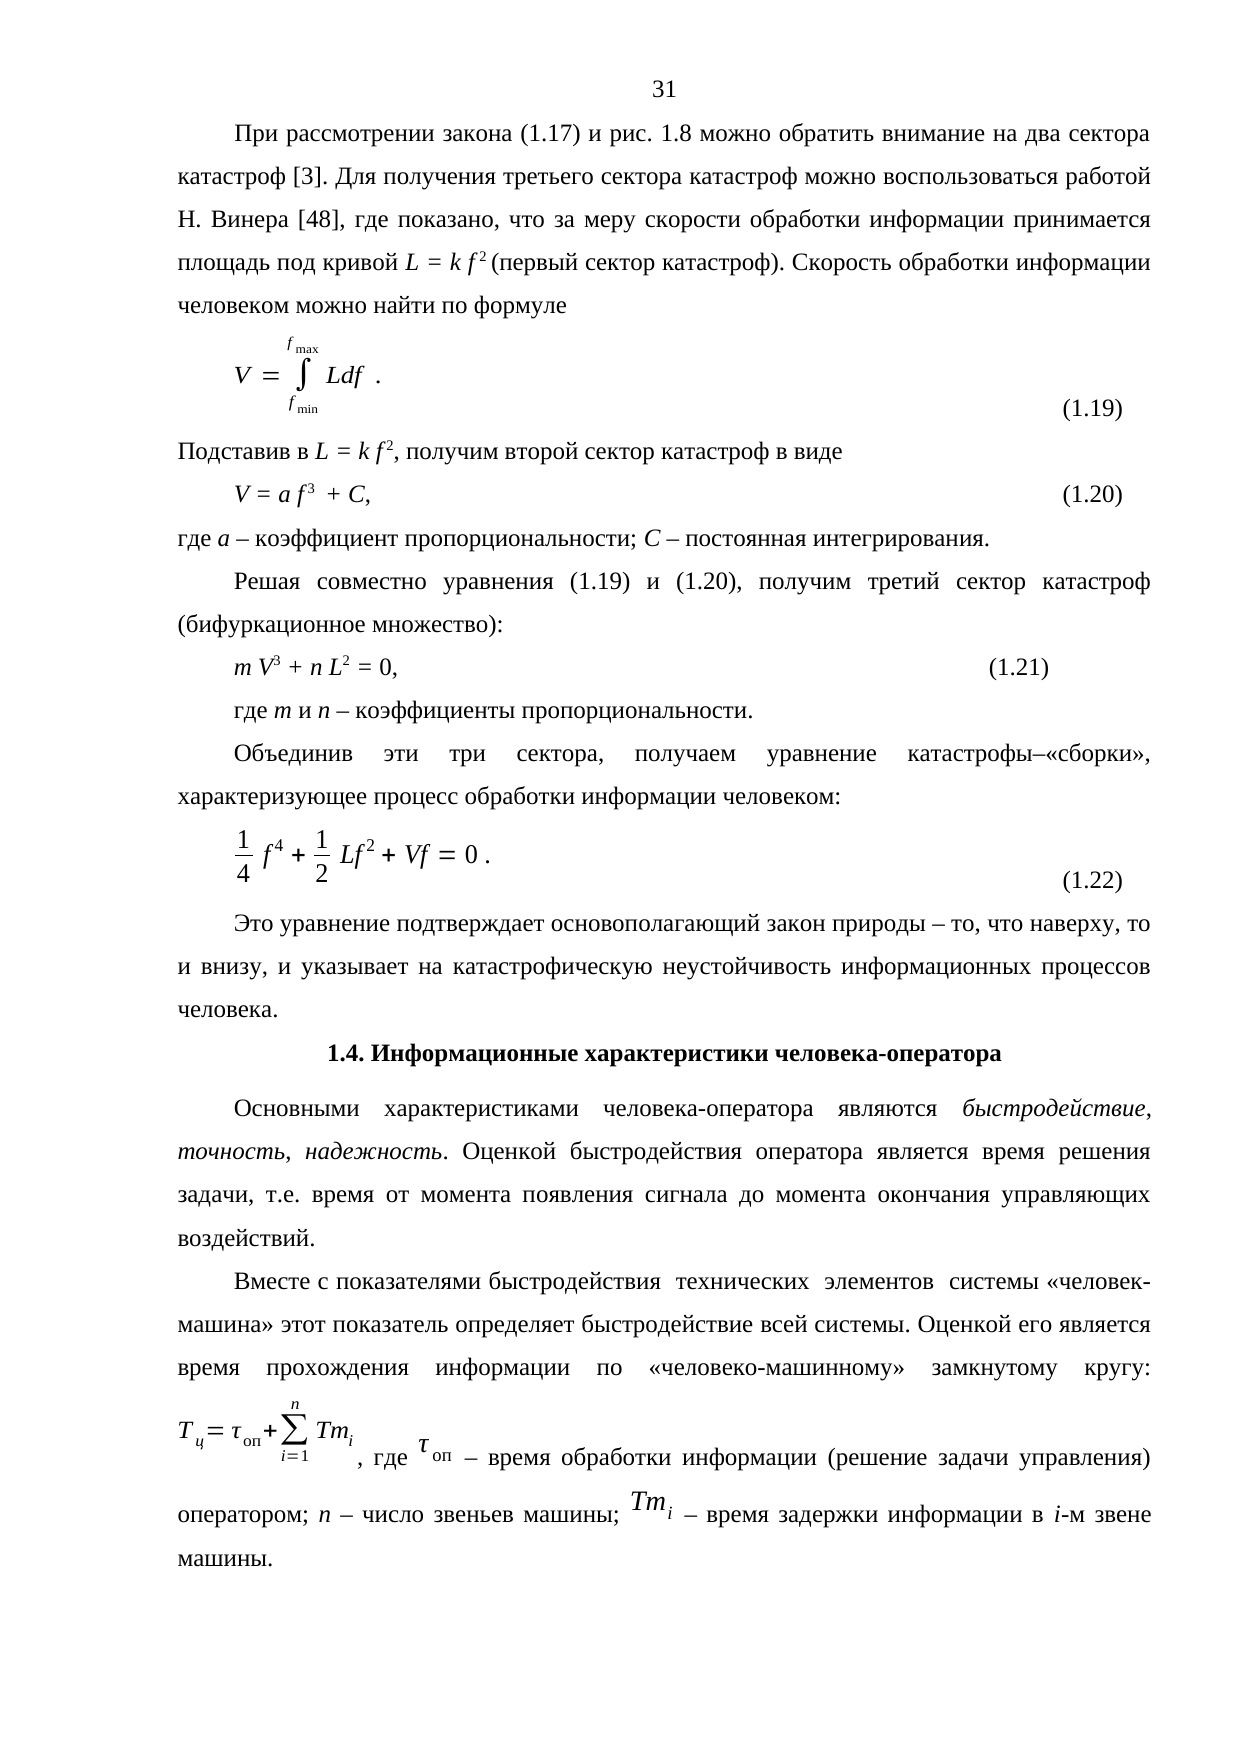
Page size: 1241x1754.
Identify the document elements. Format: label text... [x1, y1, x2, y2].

text При рассмотрении закона (1.17) и рис. 1.8 можно обратить внимание на два сектора катастроф [3]. Для получения третьего сектора катастроф можно воспользоваться работой Н. Винера [48], где показано, что за меру скорости обработки информации принимается площадь под кривой L = k f 2 (первый сектор катастроф). Скорость обработки информации человеком можно найти по формуле [177, 118, 1152, 319]
text где m и n – коэффициенты пропорциональности. [177, 695, 1152, 724]
text m V3 + n L2 = 0, (1.21) [177, 652, 1152, 681]
text (1.22) [177, 824, 1152, 894]
text Подставив в L = k f 2, получим второй сектор катастроф в виде [177, 436, 1152, 465]
text Решая совместно уравнения (1.19) и (1.20), получим третий сектор катастроф (бифуркационное множество): [177, 566, 1152, 638]
text (1.19) [177, 334, 1152, 422]
text Основными характеристиками человека-оператора являются быстродействие, точность, надежность. Оценкой быстродействия оператора является время решения задачи, т.е. время от момента появления сигнала до момента окончания управляющих воздействий. [177, 1093, 1152, 1251]
text 1.4. Информационные характеристики человека-оператора [177, 1038, 1152, 1066]
text V = a f 3 + C, (1.20) [177, 479, 1152, 508]
text где а – коэффициент пропорциональности; С – постоянная интегрирования. [177, 523, 1152, 551]
text Вместе с показателями быстродействия технических элементов системы «человек-машина» этот показатель определяет быстродействие всей системы. Оценкой его является время прохождения информации по «человеко-машинному» замкнутому кругу: , где – время обработки информации (решение задачи управления) оператором; n – число звеньев машины; – время задержки информации в i-м звене машины. [177, 1266, 1152, 1571]
text Это уравнение подтверждает основополагающий закон природы – то, что наверху, то и внизу, и указывает на катастрофическую неустойчивость информационных процессов человека. [177, 908, 1152, 1023]
text Объединив эти три сектора, получаем уравнение катастрофы–«сборки», характеризующее процесс обработки информации человеком: [177, 738, 1152, 810]
